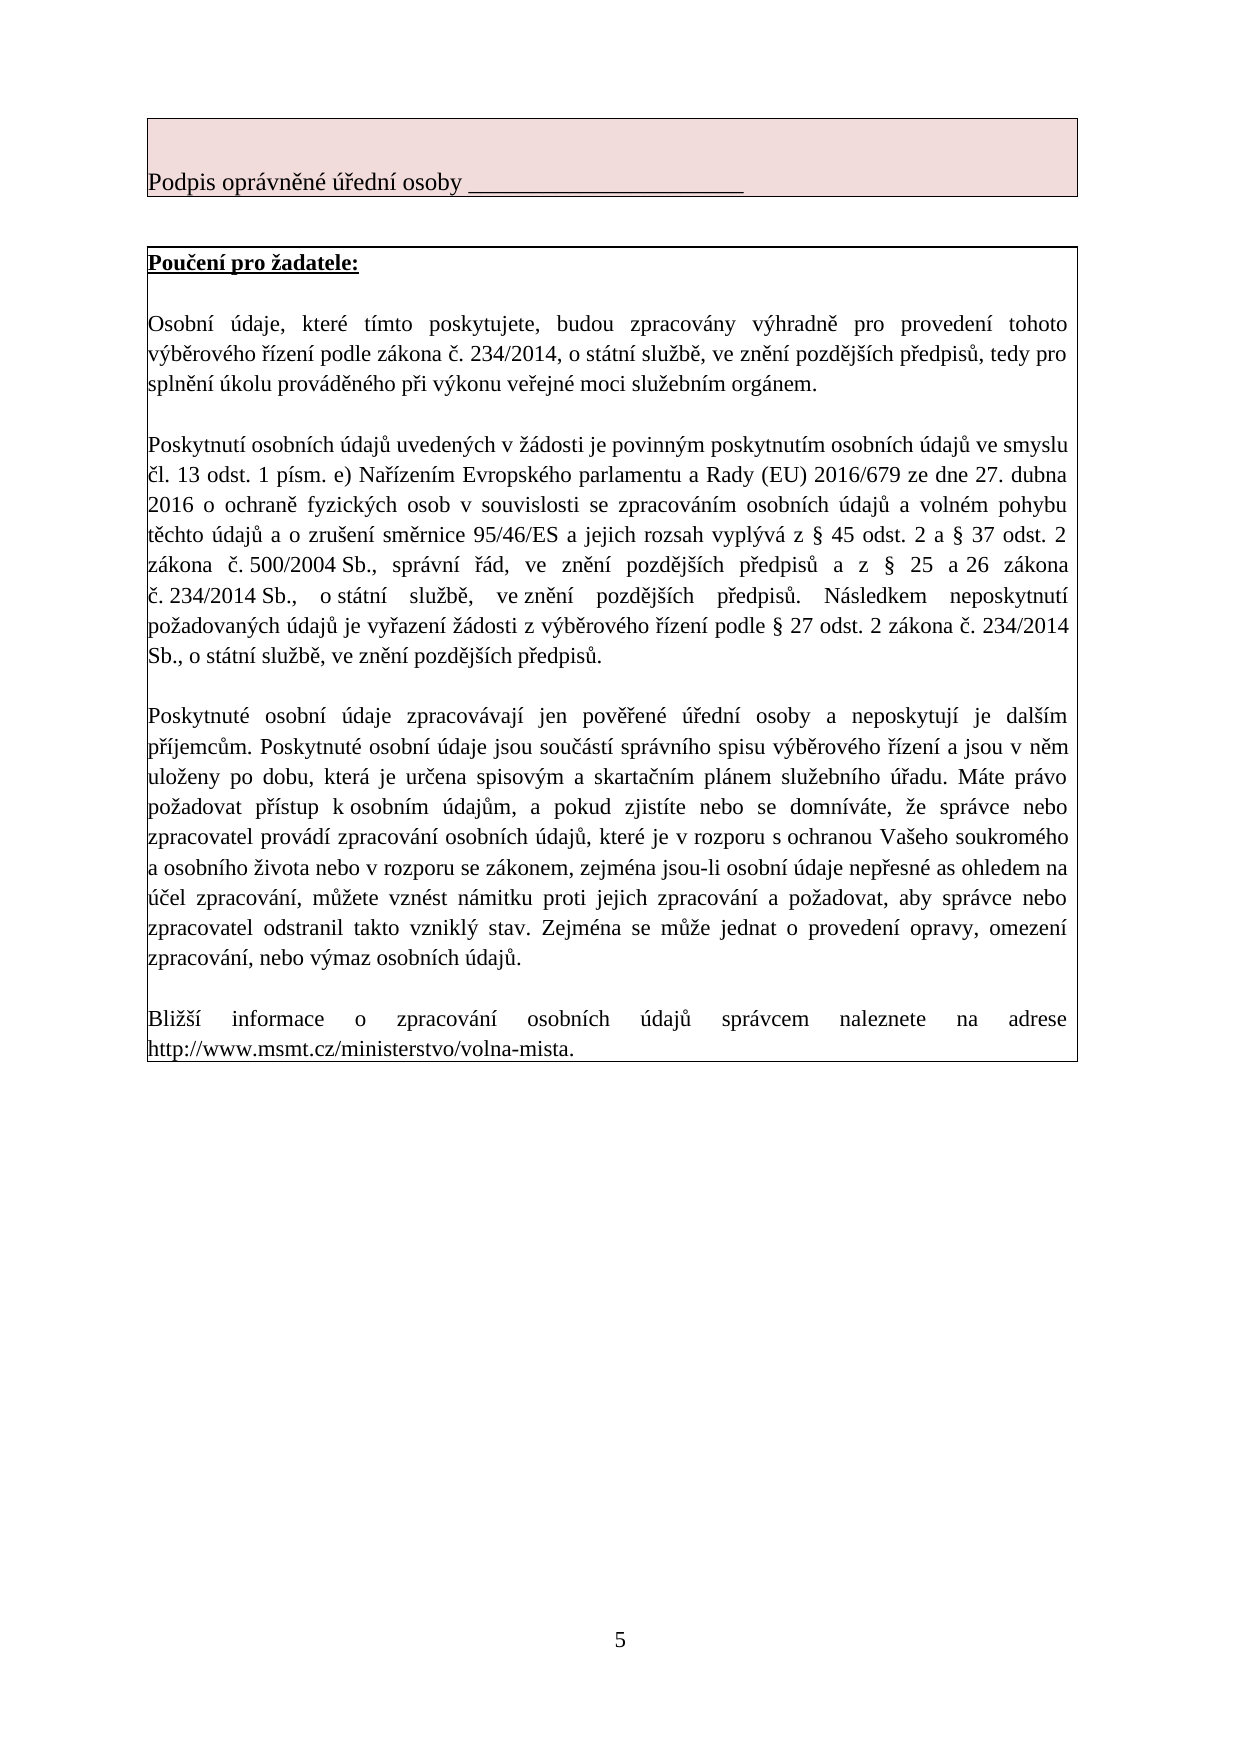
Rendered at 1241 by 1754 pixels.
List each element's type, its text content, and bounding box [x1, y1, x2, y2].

text Poučení pro žadatele: [148, 248, 1077, 276]
text Bližší informace o zpracování osobních údajů správcem naleznete na adrese http://www.msmt.cz/ministerstvo/volna-mista. [148, 1002, 1077, 1061]
text Osobní údaje, které tímto poskytujete, budou zpracovány výhradně pro provedení tohoto výběrového řízení podle zákona č. 234/2014, o státní službě, ve znění pozdějších předpisů, tedy pro splnění úkolu prováděného při výkonu veřejné moci služebním orgánem. [148, 307, 1077, 397]
text Poskytnutí osobních údajů uvedených v žádosti je povinným poskytnutím osobních údajů ve smyslu čl. 13 odst. 1 písm. e) Nařízením Evropského parlamentu a Rady (EU) 2016/679 ze dne 27. dubna 2016 o ochraně fyzických osob v souvislosti se zpracováním osobních údajů a volném pohybu těchto údajů a o zrušení směrnice 95/46/ES a jejich rozsah vyplývá z § 45 odst. 2 a § 37 odst. 2 zákona č. 500/2004 Sb., správní řád, ve znění pozdějších předpisů a z § 25 a 26 zákona č. 234/2014 Sb., o státní službě, ve znění pozdějších předpisů. Následkem neposkytnutí požadovaných údajů je vyřazení žádosti z výběrového řízení podle § 27 odst. 2 zákona č. 234/2014 Sb., o státní službě, ve znění pozdějších předpisů. [148, 428, 1077, 668]
text Poskytnuté osobní údaje zpracovávají jen pověřené úřední osoby a neposkytují je dalším příjemcům. Poskytnuté osobní údaje jsou součástí správního spisu výběrového řízení a jsou v něm uloženy po dobu, která je určena spisovým a skartačním plánem služebního úřadu. Máte právo požadovat přístup k osobním údajům, a pokud zjistíte nebo se domníváte, že správce nebo zpracovatel provádí zpracování osobních údajů, které je v rozporu s ochranou Vašeho soukromého a osobního života nebo v rozporu se zákonem, zejména jsou-li osobní údaje nepřesné as ohledem na účel zpracování, můžete vznést námitku proti jejich zpracování a požadovat, aby správce nebo zpracovatel odstranil takto vzniklý stav. Zejména se může jednat o provedení opravy, omezení zpracování, nebo výmaz osobních údajů. [148, 699, 1077, 971]
text Podpis oprávněné úřední osoby ______________________ [148, 164, 1077, 196]
